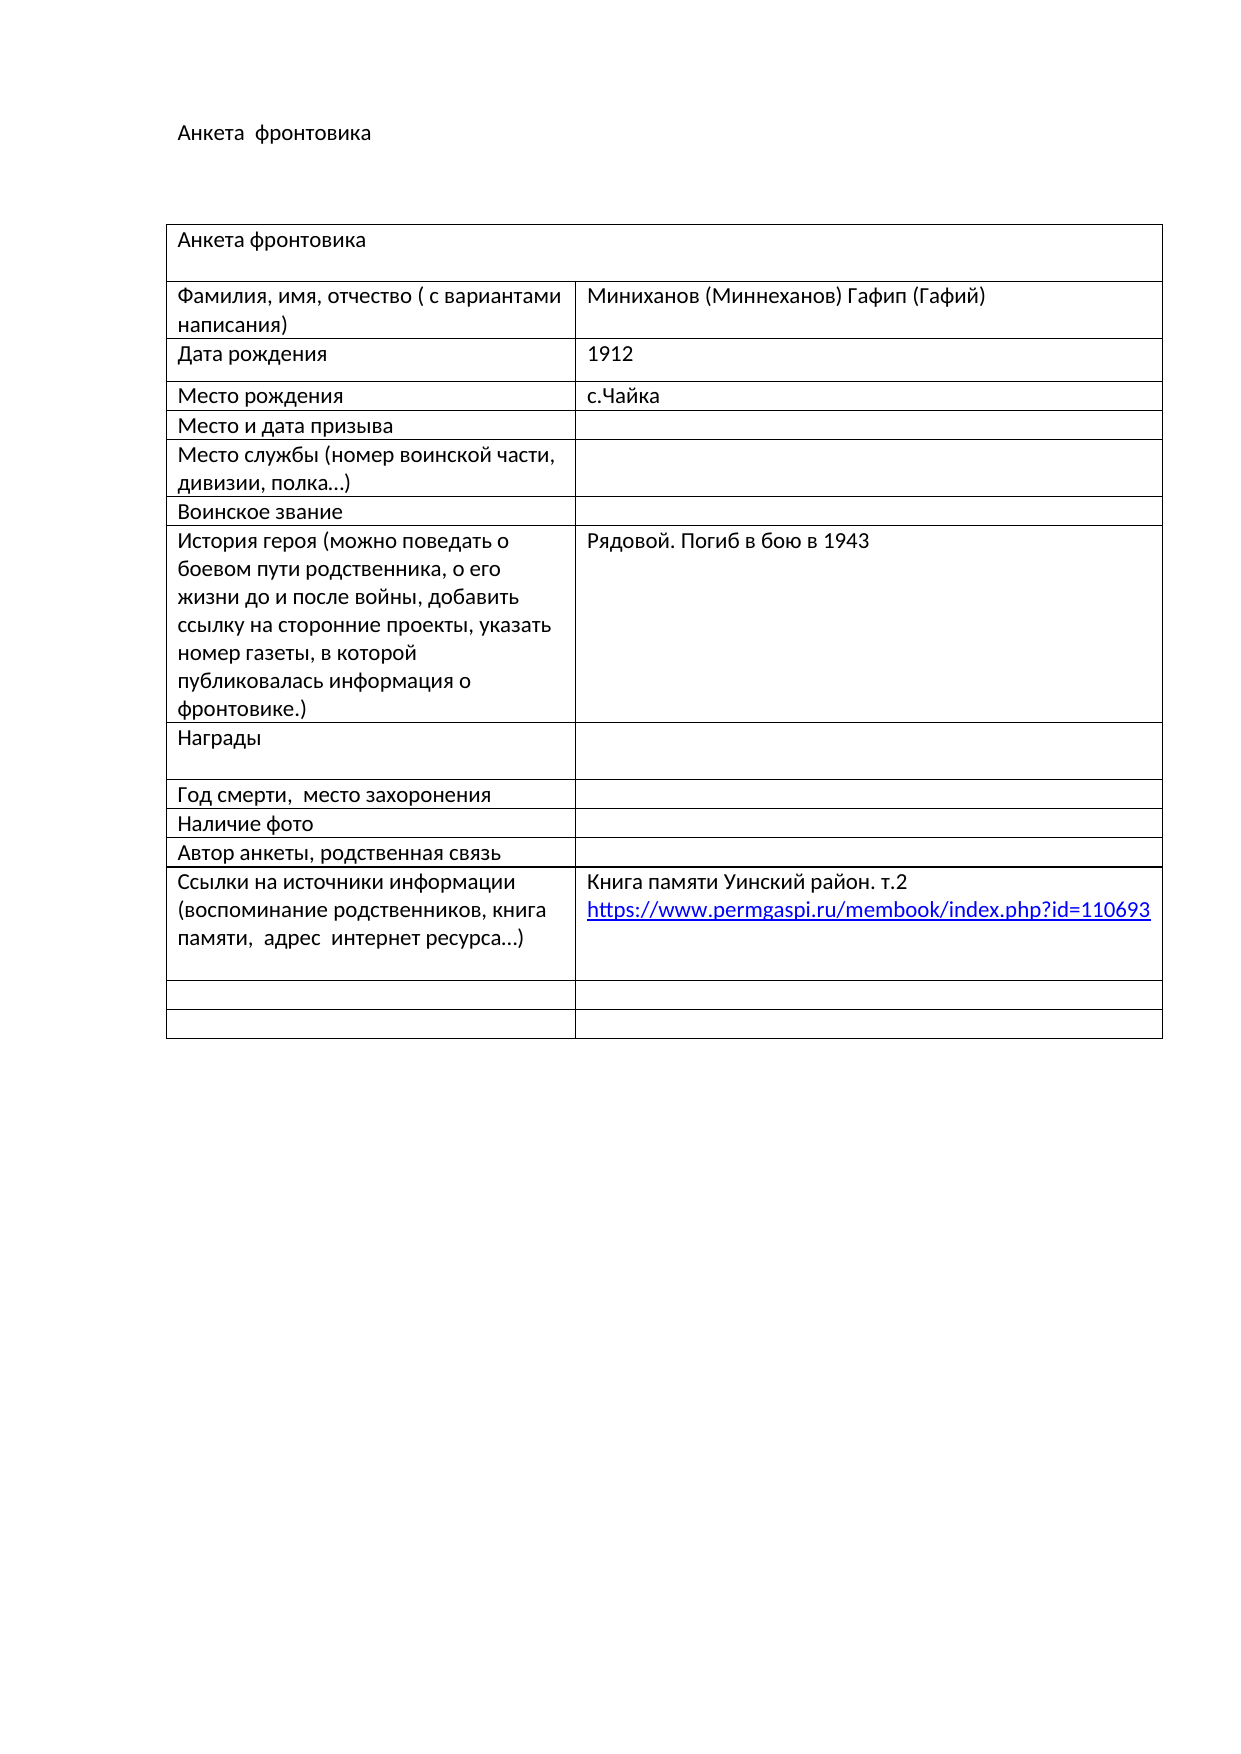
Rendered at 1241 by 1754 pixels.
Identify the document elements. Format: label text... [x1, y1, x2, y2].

table_header Анкета фронтовика [167, 225, 1162, 281]
table_cell Год смерти, место захоронения [167, 780, 575, 808]
table_cell [576, 440, 1162, 496]
table_cell [576, 411, 1162, 439]
table_cell 1912 [576, 339, 1162, 381]
table_cell [576, 981, 1162, 1008]
table_cell Наличие фото [167, 809, 575, 837]
table_cell Автор анкеты, родственная связь [167, 838, 575, 866]
table_cell Место службы (номер воинской части, дивизии, полка…) [167, 440, 575, 496]
table_cell [576, 1010, 1162, 1038]
table_cell [576, 723, 1162, 779]
table_cell [167, 1010, 575, 1038]
table_cell [576, 838, 1162, 866]
text Анкета фронтовика [177, 118, 1152, 146]
table_cell Миниханов (Миннеханов) Гафип (Гафий) [576, 282, 1162, 338]
table_cell Книга памяти Уинский район. т.2 https://www.permgaspi.ru/membook/index.php?id=110693 [576, 868, 1162, 979]
table_cell [576, 809, 1162, 837]
table_cell Рядовой. Погиб в бою в 1943 [576, 526, 1162, 722]
table_cell Ссылки на источники информации (воспоминание родственников, книга памяти, адрес интернет ресурса…) [167, 868, 575, 979]
table_cell Награды [167, 723, 575, 779]
table_cell История героя (можно поведать о боевом пути родственника, о его жизни до и после войны, добавить ссылку на сторонние проекты, указать номер газеты, в которой публиковалась информация о фронтовике.) [167, 526, 575, 722]
table_cell [576, 780, 1162, 808]
table_cell [576, 497, 1162, 525]
table_cell Дата рождения [167, 339, 575, 381]
table_cell Место рождения [167, 382, 575, 410]
table_cell Воинское звание [167, 497, 575, 525]
table_cell Фамилия, имя, отчество ( с вариантами написания) [167, 282, 575, 338]
table_cell с.Чайка [576, 382, 1162, 410]
table_cell [167, 981, 575, 1008]
table_cell Место и дата призыва [167, 411, 575, 439]
